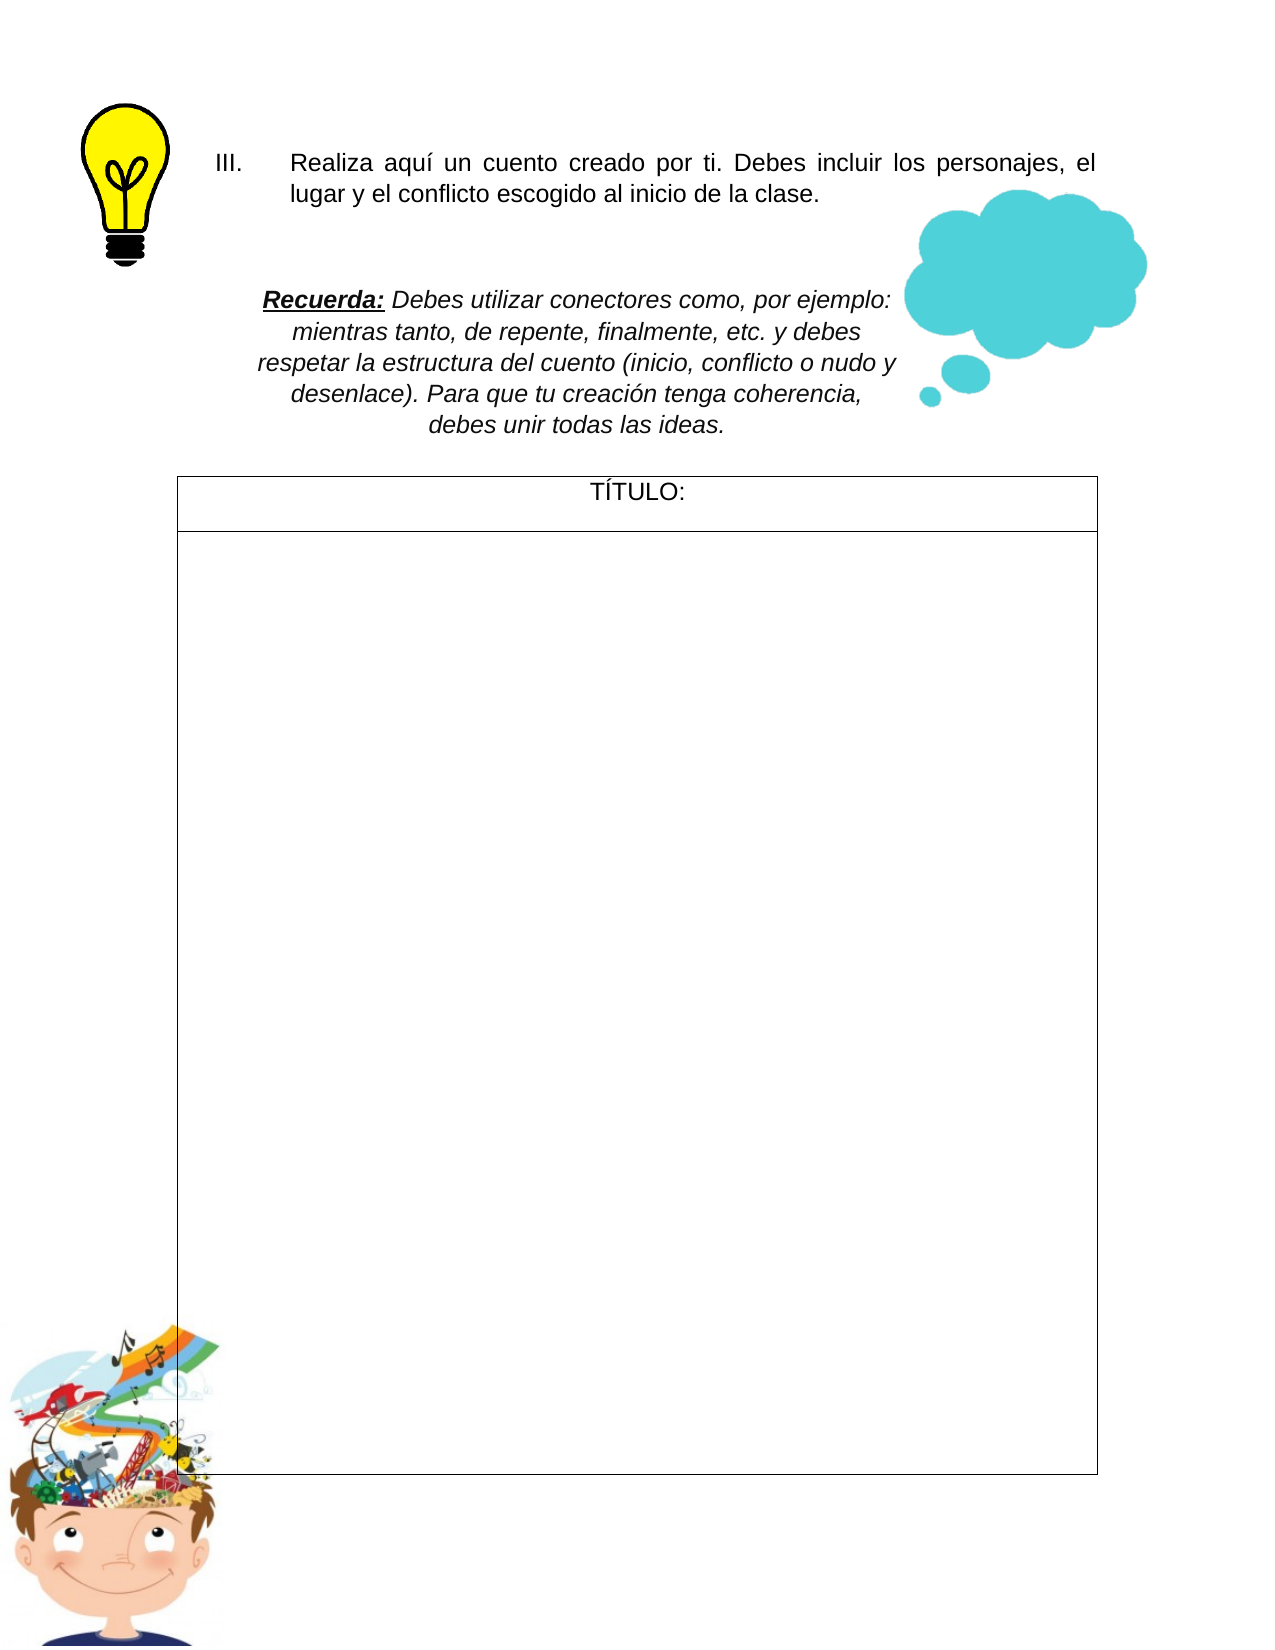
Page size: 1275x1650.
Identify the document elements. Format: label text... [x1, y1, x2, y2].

list Realiza aquí un cuento creado por ti. Debes incluir los personajes, el lugar y el conflicto escogido al inicio de la clase. [215, 148, 1098, 207]
picture [45, 101, 212, 269]
picture [0, 1315, 227, 1646]
table_cell [178, 532, 1097, 1474]
table_header TÍTULO: [178, 477, 1097, 531]
picture [896, 182, 1155, 414]
